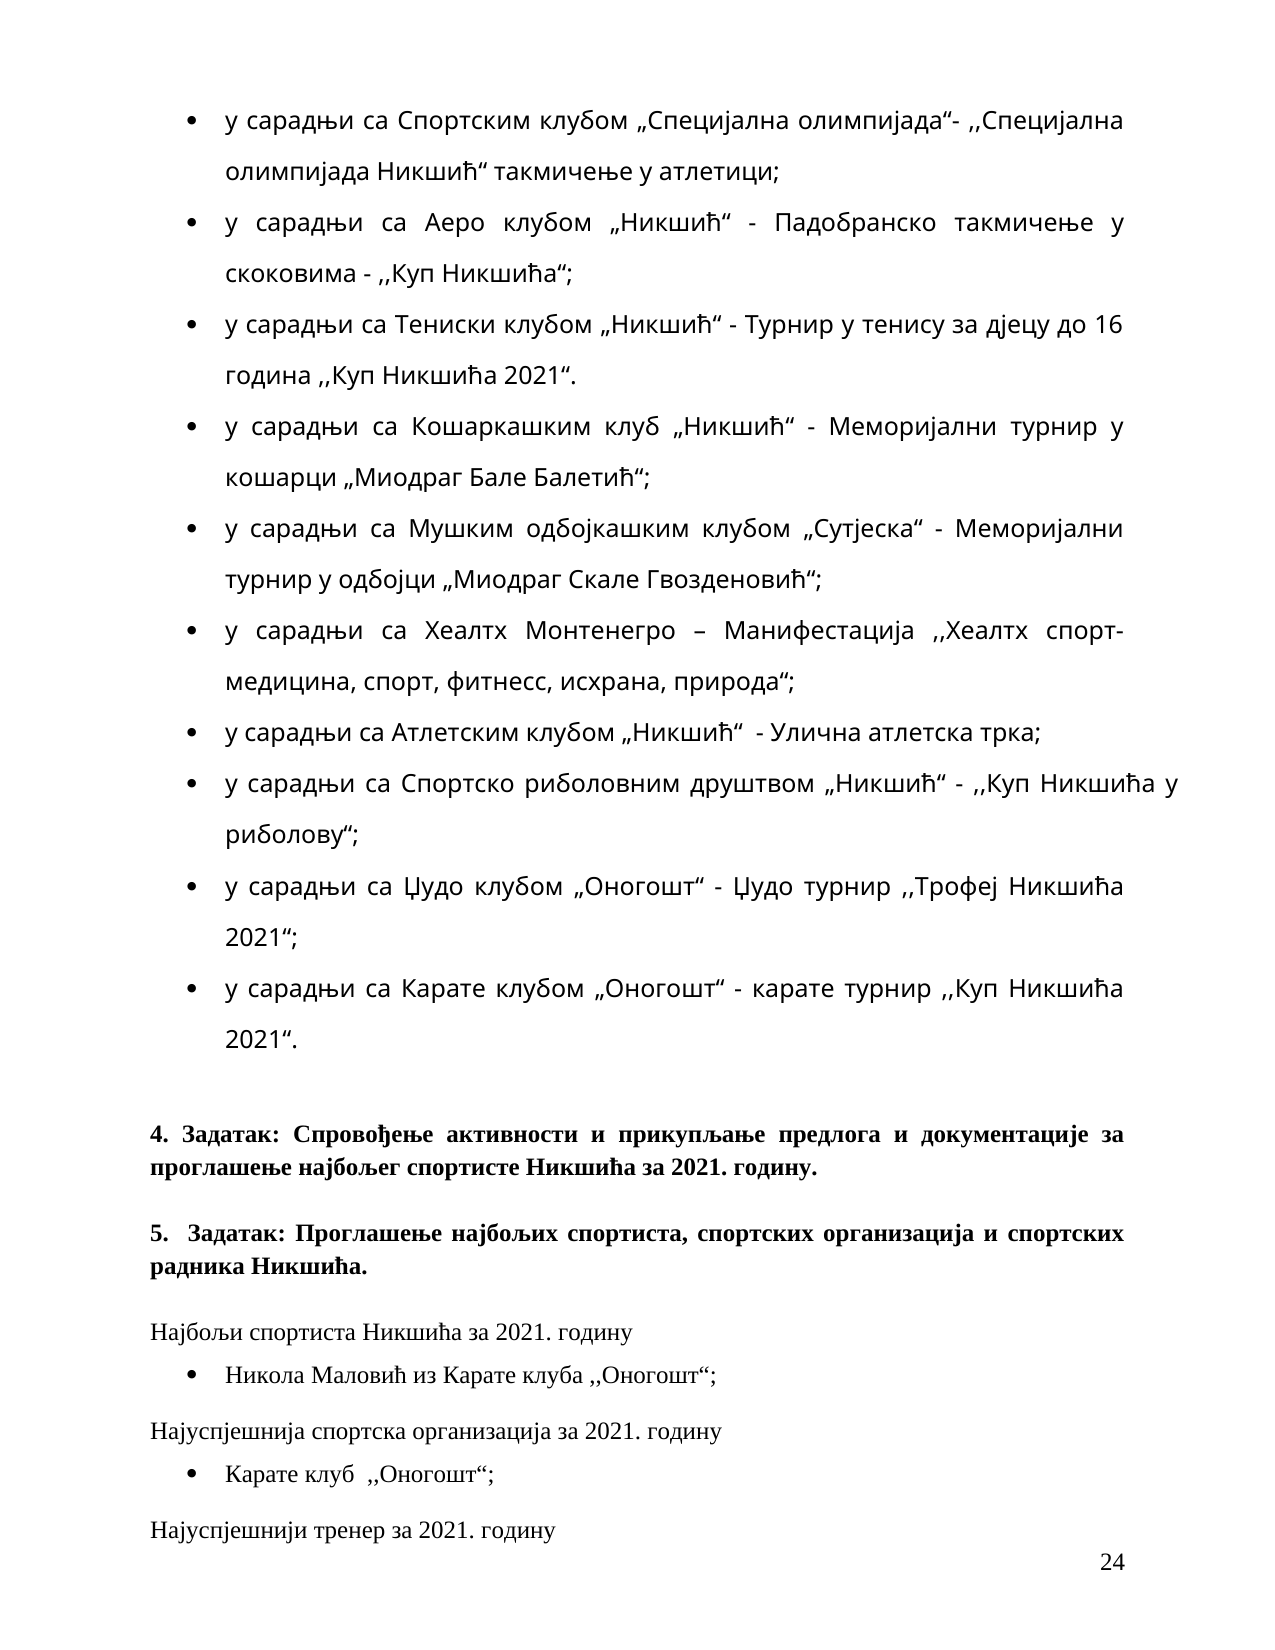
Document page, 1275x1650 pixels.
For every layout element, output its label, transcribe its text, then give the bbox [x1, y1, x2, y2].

list Карате клуб ,,Оногошт“; [187, 1459, 1125, 1488]
text Најуспјешнији тренер за 2021. годину [150, 1515, 1125, 1544]
list у сарадњи са Спортским клубом „Специјална олимпијада“- ,,Специјална олимпијада Никшић“ такмичење у атлетици; [187, 103, 1125, 188]
list у сарадњи са Хеалтх Монтенегро – Манифестација ,,Хеалтх спорт- медицина, спорт, фитнесс, исхрана, природа“; [187, 613, 1125, 698]
list у сарадњи са Карате клубом „Оногошт“ - карате турнир ,,Куп Никшића 2021“. [187, 970, 1125, 1055]
text 4. Задатак: Спровођење активности и прикупљање предлога и документације за проглашење најбољег спортисте Никшића за 2021. годину. [150, 1119, 1125, 1181]
list у сарадњи са Аеро клубом „Никшић“ - Падобранско такмичење у скоковима - ,,Куп Никшића“; [187, 205, 1125, 290]
list у сарадњи са Атлетским клубом „Никшић“ - Улична атлетска трка; [187, 715, 1125, 749]
text 5. Задатак: Проглашење најбољих спортиста, спортских организација и спортских радника Никшића. [150, 1218, 1125, 1280]
list у сарадњи са Џудо клубом „Оногошт“ - Џудо турнир ,,Трофеј Никшића 2021“; [187, 868, 1125, 953]
list у сарадњи са Кошаркашким клуб „Никшић“ - Меморијални турнир у кошарци „Миодраг Бале Балетић“; [187, 409, 1125, 494]
list у сарадњи са Спортско риболовним друштвом „Никшић“ - ,,Куп Никшића у риболову“; [187, 766, 1179, 851]
list у сарадњи са Тениски клубом „Никшић“ - Турнир у тенису за дјецу до 16 година ,,Куп Никшића 2021“. [187, 307, 1125, 392]
list Никола Маловић из Карате клуба ,,Оногошт“; [187, 1361, 1125, 1389]
text Најбољи спортиста Никшића за 2021. годину [150, 1317, 1125, 1346]
text Најуспјешнија спортска организација за 2021. годину [150, 1416, 1125, 1445]
list у сарадњи са Мушким одбојкашким клубом „Сутјеска“ - Меморијални турнир у одбојци „Миодраг Скале Гвозденовић“; [187, 511, 1125, 596]
